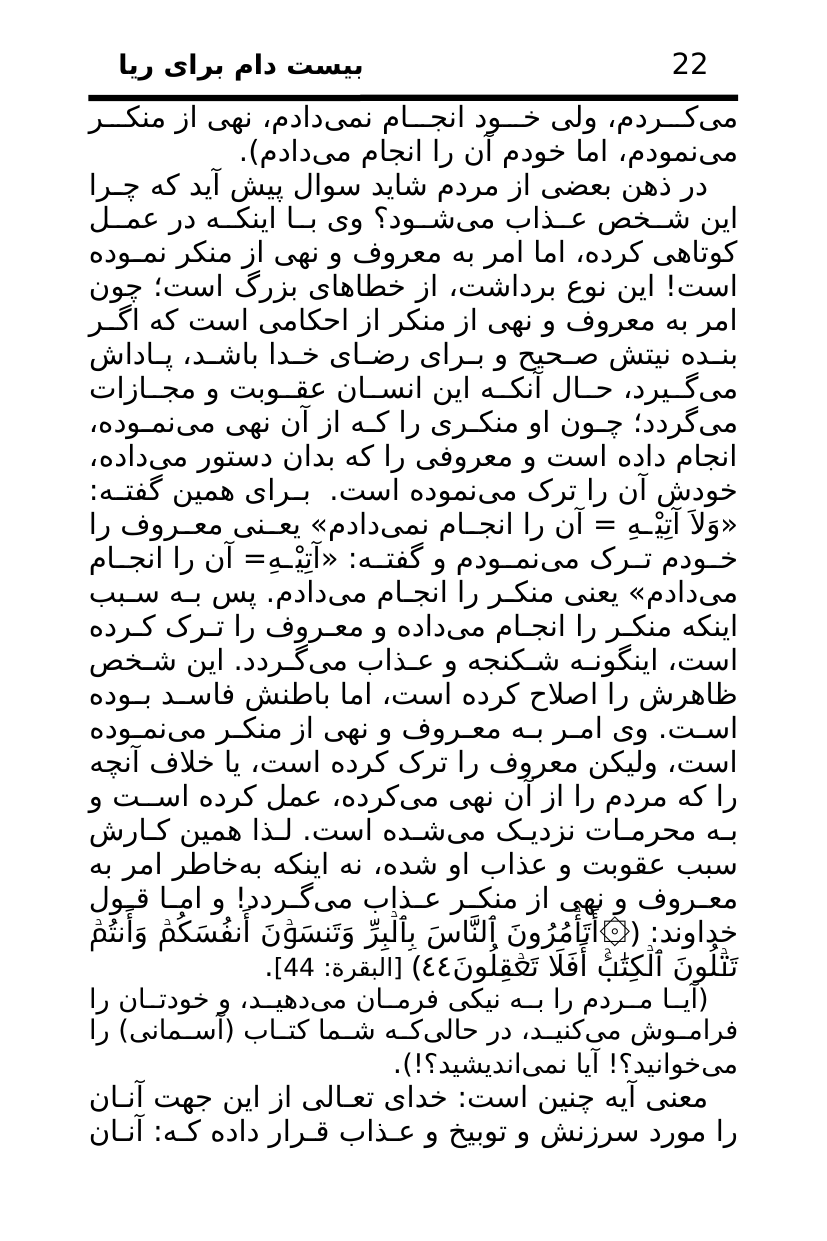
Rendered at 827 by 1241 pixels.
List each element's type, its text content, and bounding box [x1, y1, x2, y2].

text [89, 1080, 738, 1148]
text در ذهن بعضی از مردم شاید سوال پیش آید که چرا این شخص عذاب می‌شود؟ وی با اینکه در عمل کوتاهی کرده، اما امر به معروف و نهی از منکر نموده است! این نوع برداشت، از خطاهای بزرگ است؛ چون امر به معروف و نهی از منکر از احکامی است که اگر بنده نیتش صحیح و برای رضای خدا باشد، پاداش می‌گیرد، حال آنکه این انسان عقوبت و مجازات می‌گردد؛ چون او منکری را که از آن نهی می‌نموده، انجام داده است و معروفی را که بدان دستور می‌داده، خودش آن را ترک می‌نموده است. برای همین گفته: «وَلاَ آتِيْهِ = آن را انجام نمی‌دادم» یعنی معروف را خودم ترک می‌نمودم و گفته: «آتِيْهِ= آن را انجام می‌دادم» یعنی منکر را انجام می‌دادم. پس به سبب اینکه منکر را انجام می‌داده و معروف را ترک کرده است، اینگونه شکنجه و عذاب می‌گردد. این شخص ظاهرش را اصلاح کرده است، اما باطنش فاسد بوده است. وی امر به معروف و نهی از منکر می‌نموده است، ولیکن معروف را ترک کرده است، یا خلاف آنچه را که مردم را از آن نهی می‌کرده، عمل کرده است و به محرمات نزدیک می‌شده است. لذا همین کارش سبب عقوبت و عذاب او شده، نه اینکه به‌خاطر امر به معروف و نهی از منکر عذاب می‌گردد! و اما قول خداوند: ﴿۞أَتَأۡمُرُونَ ٱلنَّاسَ بِٱلۡبِرِّ وَتَنسَوۡنَ أَنفُسَكُمۡ وَأَنتُمۡ تَتۡلُونَ ٱلۡكِتَٰبَۚ أَفَلَا تَعۡقِلُونَ٤٤﴾ [البقرة: 44]. [89, 168, 738, 983]
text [89, 100, 738, 168]
text (آیا مردم را به نیکی فرمان می‌دهید، و خودتان را فراموش می‌کنید، در حالی‌که شما کتاب (آسمانی) را می‌خوانید؟! آیا نمی‌اندیشید؟!). [89, 983, 738, 1080]
